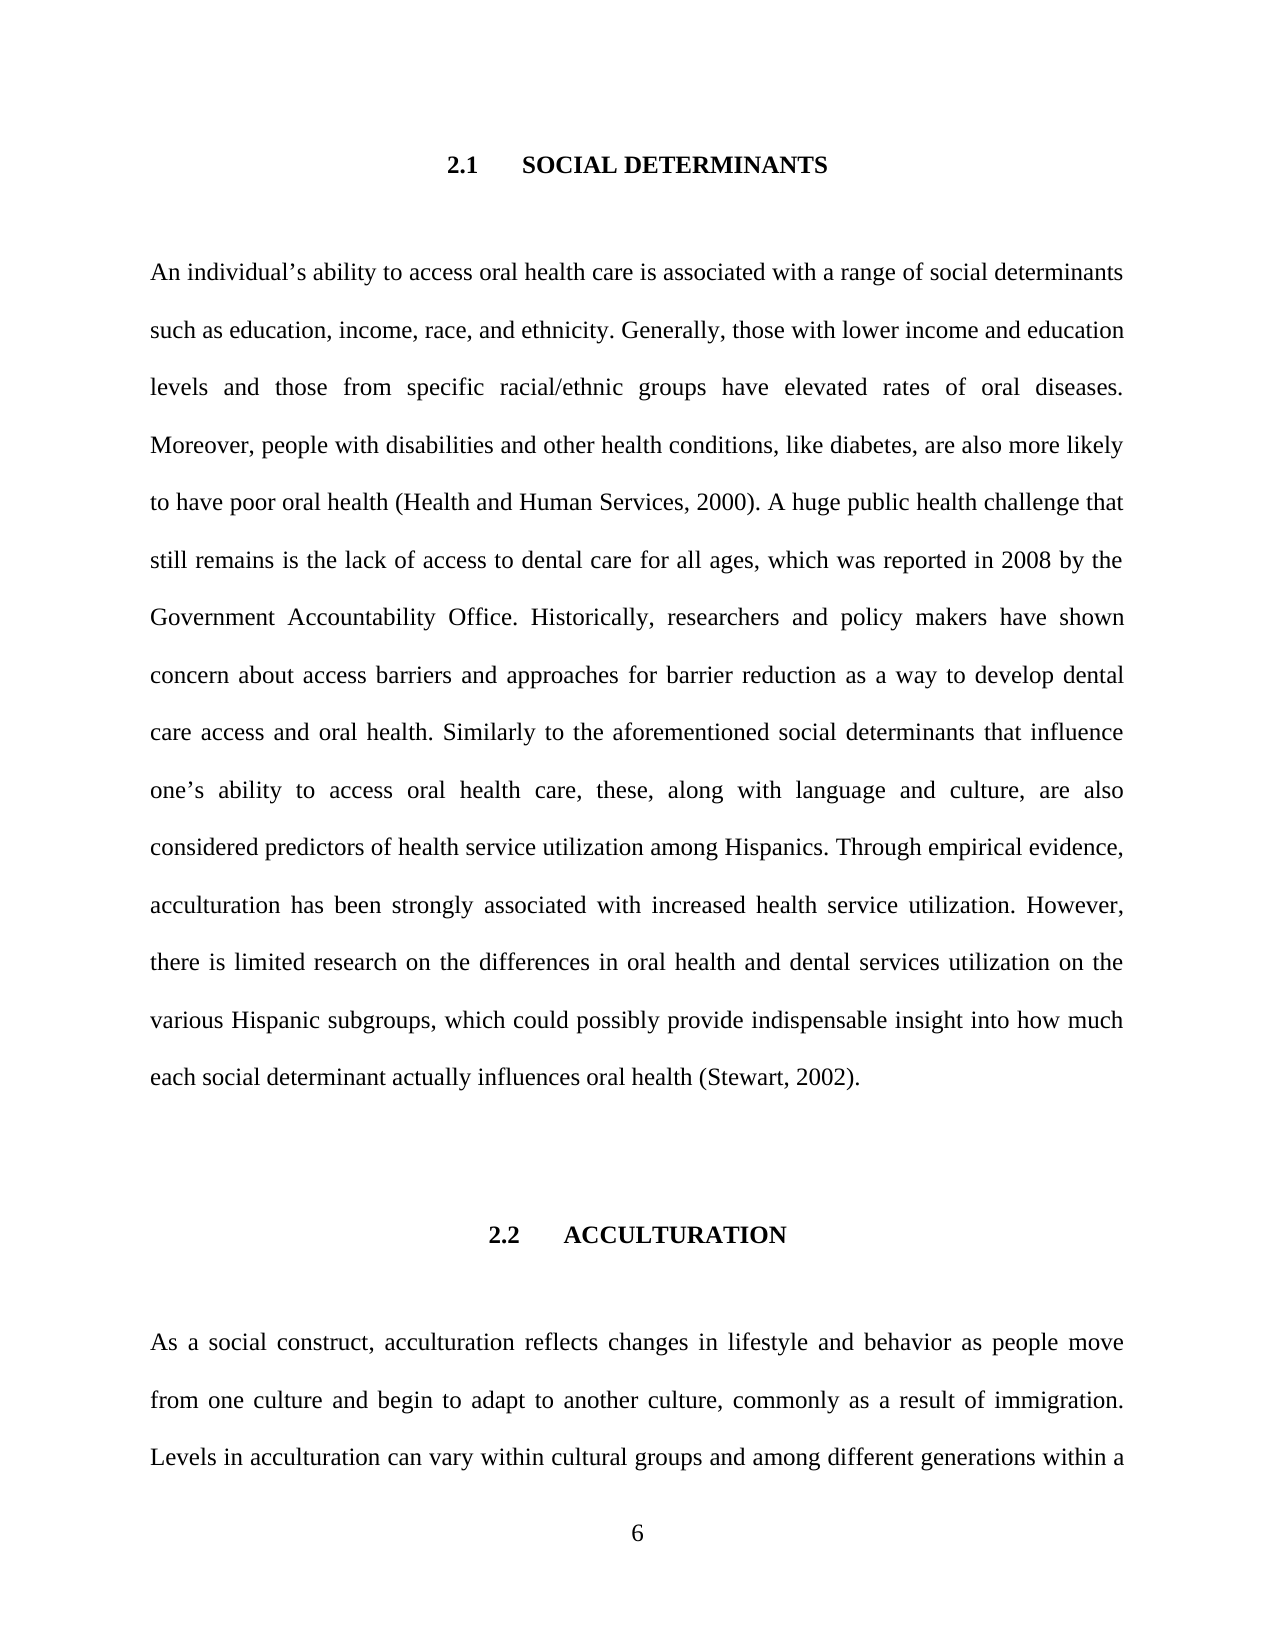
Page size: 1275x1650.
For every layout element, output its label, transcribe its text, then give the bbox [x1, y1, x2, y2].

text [150, 1327, 1125, 1471]
subtitle acculturation [75, 1220, 1125, 1249]
text An individual’s ability to access oral health care is associated with a range of social determinants such as education, income, race, and ethnicity. Generally, those with lower income and education levels and those from specific racial/ethnic groups have elevated rates of oral diseases. Moreover, people with disabilities and other health conditions, like diabetes, are also more likely to have poor oral health (Health and Human Services, 2000). A huge public health challenge that still remains is the lack of access to dental care for all ages, which was reported in 2008 by the Government Accountability Office. Historically, researchers and policy makers have shown concern about access barriers and approaches for barrier reduction as a way to develop dental care access and oral health. Similarly to the aforementioned social determinants that influence one’s ability to access oral health care, these, along with language and culture, are also considered predictors of health service utilization among Hispanics. Through empirical evidence, acculturation has been strongly associated with increased health service utilization. However, there is limited research on the differences in oral health and dental services utilization on the various Hispanic subgroups, which could possibly provide indispensable insight into how much each social determinant actually influences oral health (Stewart, 2002). [150, 257, 1125, 1091]
subtitle social Determinants [75, 150, 1125, 179]
